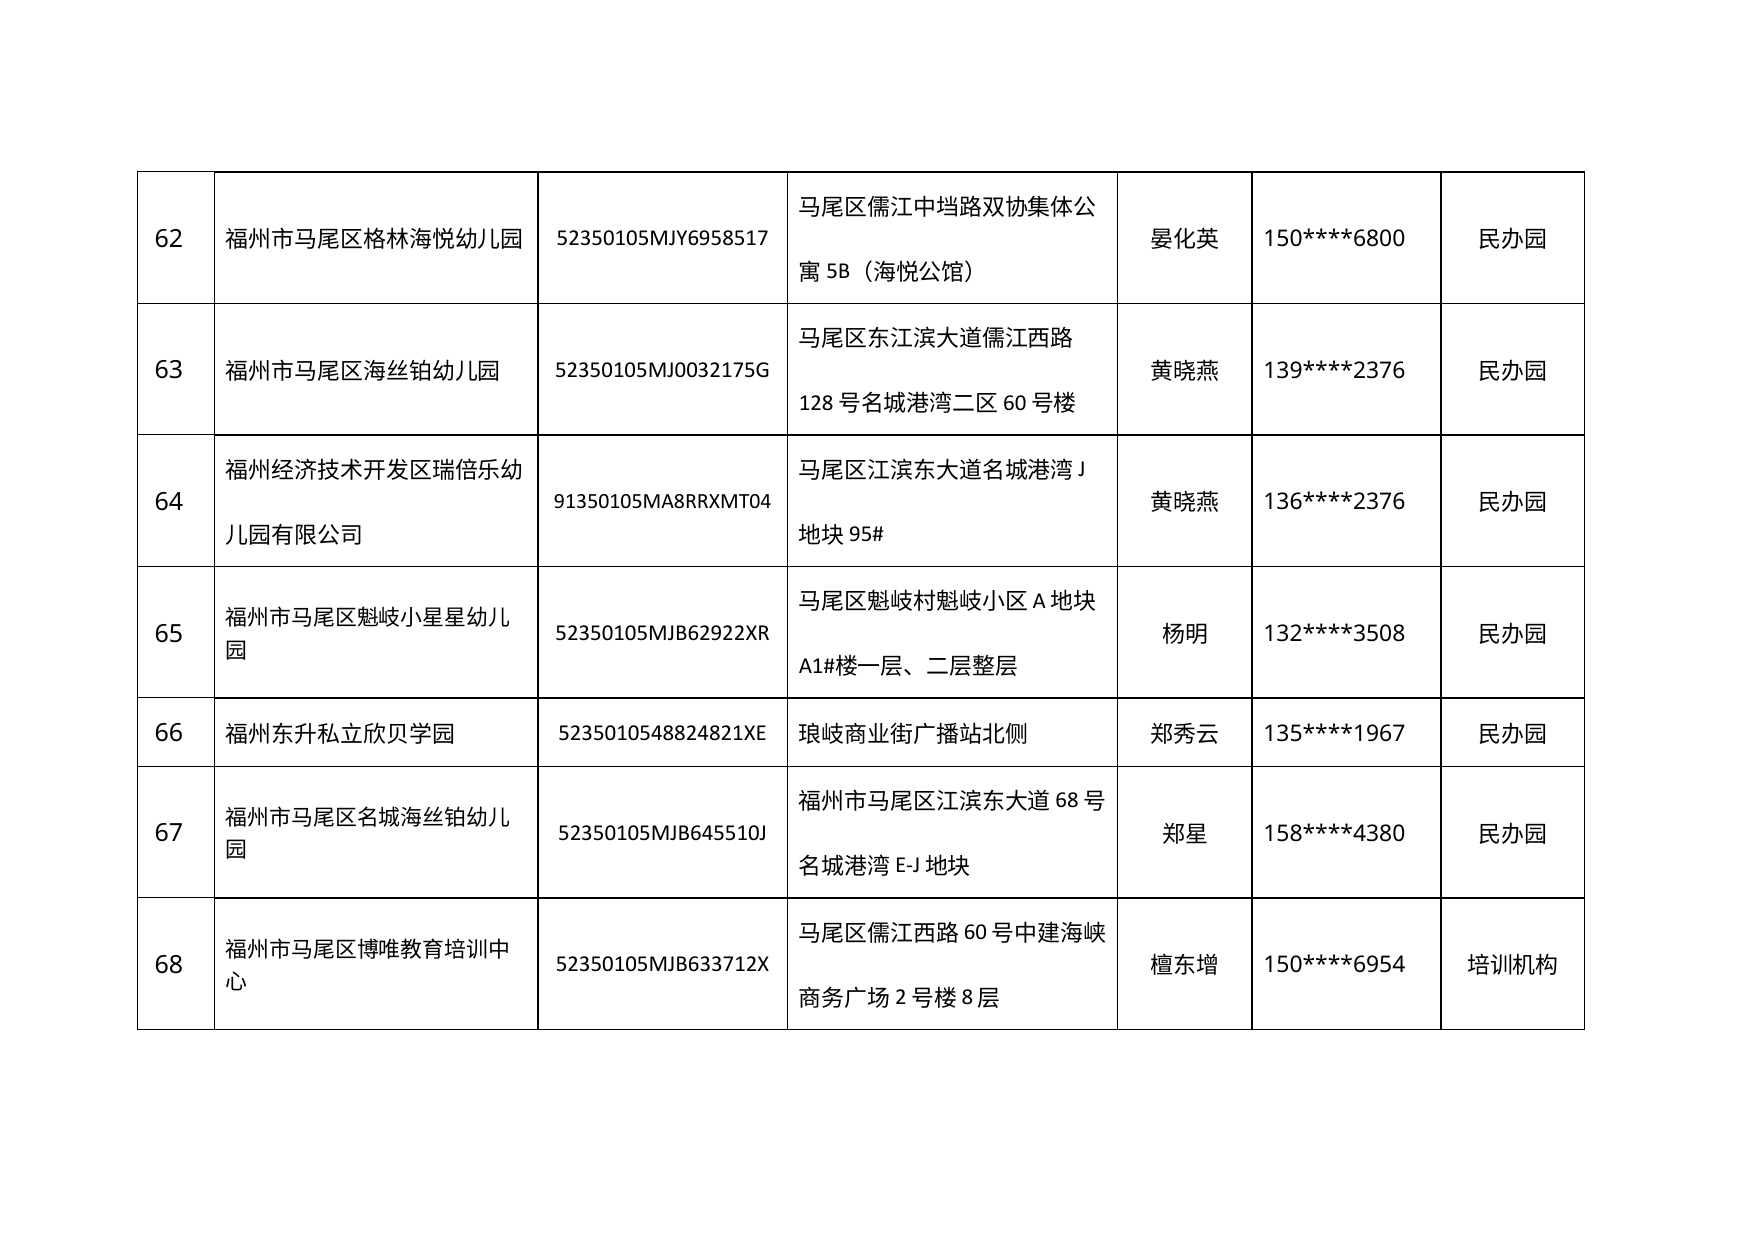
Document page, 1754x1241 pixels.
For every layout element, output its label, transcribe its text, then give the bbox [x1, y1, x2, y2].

table_cell 136****2376 [1253, 436, 1440, 566]
table_cell 52350105MJB62922XR [539, 567, 787, 697]
table_cell 晏化英 [1118, 173, 1251, 303]
table_cell 福州市马尾区海丝铂幼儿园 [215, 304, 537, 434]
table_cell 黄晓燕 [1118, 304, 1251, 434]
table_cell 马尾区江滨东大道名城港湾J地块95# [788, 436, 1117, 566]
table_cell 黄晓燕 [1118, 436, 1251, 566]
table_cell 培训机构 [1442, 899, 1584, 1029]
table_cell 52350105MJB633712X [539, 899, 787, 1029]
table_cell [138, 767, 214, 897]
table_cell [138, 435, 214, 566]
table_cell 福州市马尾区江滨东大道68号名城港湾E-J地块 [788, 767, 1117, 897]
table_cell [138, 304, 214, 434]
table_cell 福州东升私立欣贝学园 [215, 699, 537, 766]
table_cell 郑星 [1118, 767, 1251, 897]
table_cell 132****3508 [1253, 567, 1440, 697]
table_cell [138, 898, 214, 1029]
table_cell 马尾区儒江西路60号中建海峡商务广场2号楼8层 [788, 899, 1117, 1029]
table_cell 52350105MJB645510J [539, 767, 787, 897]
table_cell 福州市马尾区格林海悦幼儿园 [215, 173, 537, 303]
table_cell 杨明 [1118, 567, 1251, 697]
table_cell 158****4380 [1253, 767, 1440, 897]
table_cell 52350105MJY6958517 [539, 173, 787, 303]
table_cell 福州经济技术开发区瑞倍乐幼儿园有限公司 [215, 436, 537, 566]
table_cell 福州市马尾区名城海丝铂幼儿园 [215, 767, 537, 897]
table_cell 檀东增 [1118, 899, 1251, 1029]
table_cell 91350105MA8RRXMT04 [539, 436, 787, 566]
table_cell 150****6954 [1253, 899, 1440, 1029]
table_cell 135****1967 [1253, 699, 1440, 766]
table_cell 民办园 [1442, 436, 1584, 566]
table_cell 民办园 [1442, 767, 1584, 897]
table_cell 民办园 [1442, 699, 1584, 766]
table_cell 福州市马尾区博唯教育培训中心 [215, 899, 537, 1029]
table_cell [138, 698, 214, 766]
table_cell 马尾区魁岐村魁岐小区A地块A1#楼一层、二层整层 [788, 567, 1117, 697]
table_cell 民办园 [1442, 173, 1584, 303]
table_cell [138, 172, 214, 303]
table_cell 52350105MJ0032175G [539, 304, 787, 434]
table_cell 福州市马尾区魁岐小星星幼儿园 [215, 567, 537, 697]
table_cell 民办园 [1442, 567, 1584, 697]
table_cell 马尾区儒江中垱路双协集体公寓5B（海悦公馆） [788, 173, 1117, 303]
table_cell 马尾区东江滨大道儒江西路128号名城港湾二区60号楼 [788, 304, 1117, 434]
table_cell 民办园 [1442, 304, 1584, 434]
table_cell 5235010548824821XE [539, 699, 787, 766]
table_cell 郑秀云 [1118, 699, 1251, 766]
table_cell 琅岐商业街广播站北侧 [788, 699, 1117, 766]
table_cell 139****2376 [1253, 304, 1440, 434]
table_cell 150****6800 [1253, 173, 1440, 303]
table_cell [138, 567, 214, 697]
